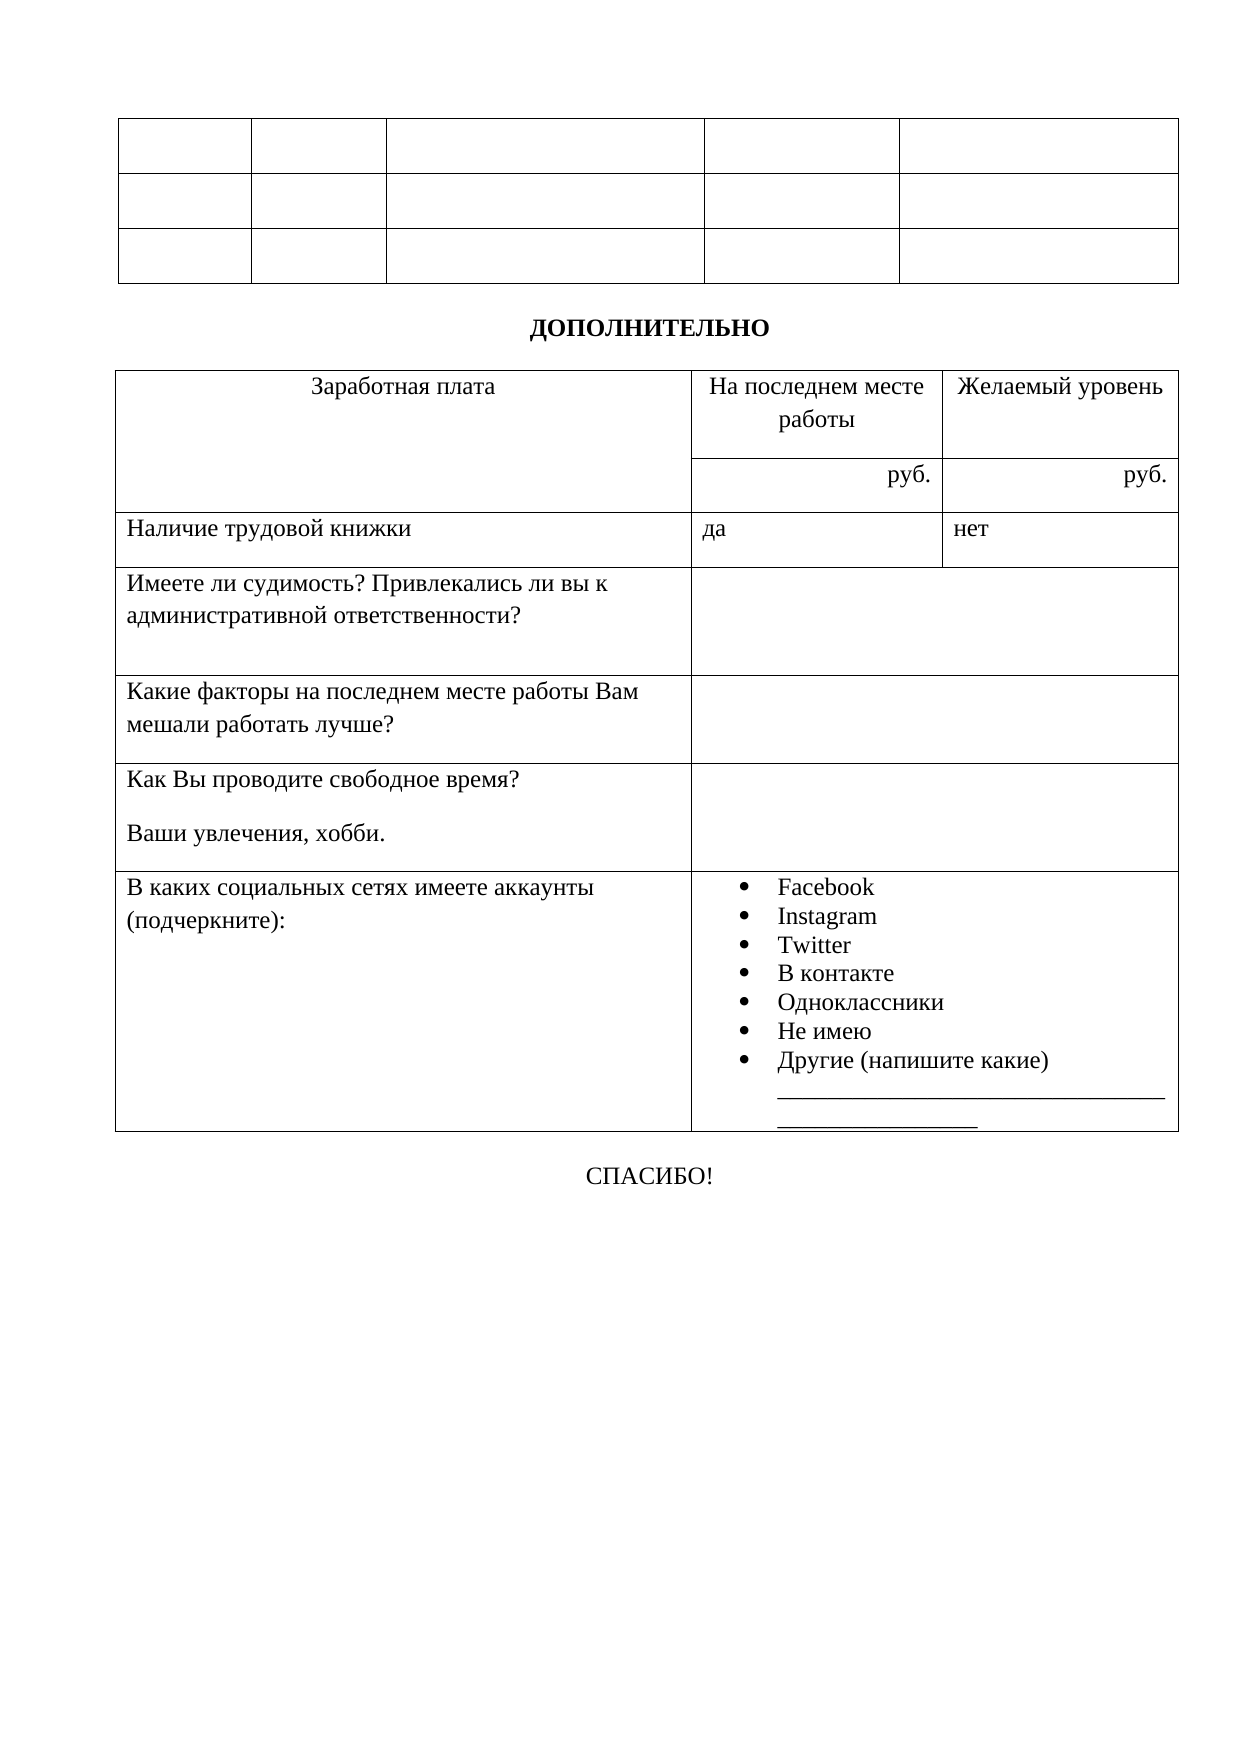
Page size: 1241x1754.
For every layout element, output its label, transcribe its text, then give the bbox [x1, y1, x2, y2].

table_cell [705, 119, 899, 173]
table_cell [900, 119, 1178, 173]
table_cell Как Вы проводите свободное время? Ваши увлечения, хобби. [116, 764, 691, 871]
text СПАСИБО! [118, 1161, 1181, 1189]
table_cell [900, 229, 1178, 283]
table_cell [252, 229, 386, 283]
table_cell В каких социальных сетях имеете аккаунты (подчеркните): [116, 872, 691, 1131]
table_cell [387, 174, 704, 228]
table_cell [692, 568, 1178, 675]
table_cell [692, 676, 1178, 763]
table_cell [705, 174, 899, 228]
table_cell да [692, 513, 942, 567]
table_header Заработная плата [116, 371, 691, 512]
table_header Желаемый уровень [943, 371, 1178, 458]
table_cell [705, 229, 899, 283]
table_cell руб. [943, 459, 1178, 512]
table_cell руб. [692, 459, 942, 512]
table_cell [387, 119, 704, 173]
table_cell [119, 229, 251, 283]
text ДОПОЛНИТЕЛЬНО [118, 313, 1181, 341]
table_cell [900, 174, 1178, 228]
table_cell [692, 764, 1178, 871]
table_cell [252, 119, 386, 173]
table_cell Имеете ли судимость? Привлекались ли вы к административной ответственности? [116, 568, 691, 675]
table_cell Какие факторы на последнем месте работы Вам мешали работать лучше? [116, 676, 691, 763]
table_cell нет [943, 513, 1178, 567]
table_cell [119, 174, 251, 228]
table_cell [119, 119, 251, 173]
table_header На последнем месте работы [692, 371, 942, 458]
table_cell [252, 174, 386, 228]
table_cell Facebook Instagram Twitter В контакте Одноклассники Не имею Другие (напишите какие) _______________________________________________ [692, 872, 1178, 1131]
table_cell [387, 229, 704, 283]
table_cell Наличие трудовой книжки [116, 513, 691, 567]
